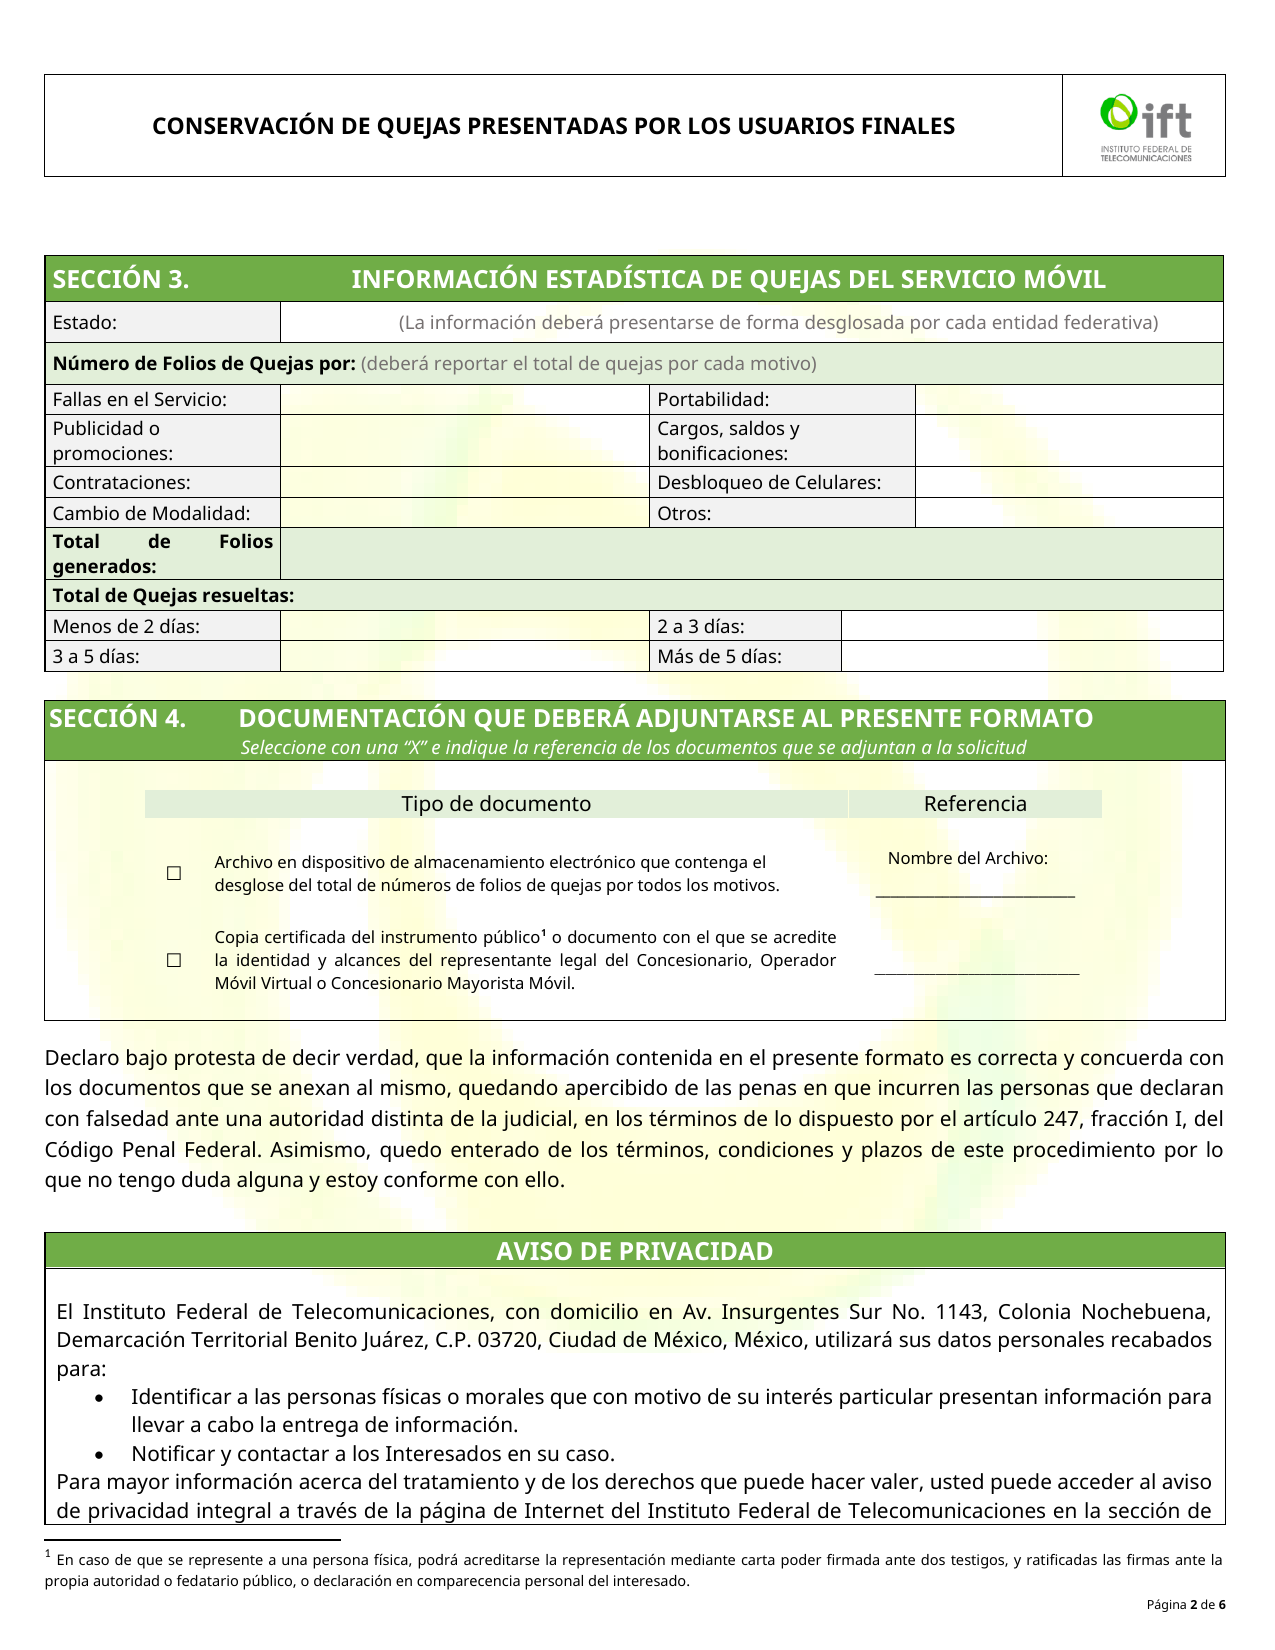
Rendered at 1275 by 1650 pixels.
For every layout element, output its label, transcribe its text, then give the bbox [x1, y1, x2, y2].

table_cell Contrataciones: [46, 467, 280, 497]
table_cell Portabilidad: [650, 385, 915, 414]
table_cell [916, 415, 1223, 466]
table_cell Cargos, saldos y bonificaciones: [650, 415, 915, 466]
table_cell [281, 467, 649, 497]
table_cell 3 a 5 días: [46, 641, 280, 671]
table_cell Otros: [650, 498, 915, 527]
table_cell Publicidad o promociones: [46, 415, 280, 466]
table_cell Fallas en el Servicio: [46, 385, 280, 414]
table_cell Más de 5 días: [650, 641, 841, 671]
table_cell Total de Quejas resueltas: [46, 580, 1223, 610]
table_cell [916, 467, 1223, 497]
table_cell [916, 498, 1223, 527]
table_cell [281, 528, 1223, 579]
picture [1075, 79, 1213, 171]
table_header SECCIÓN 3. INFORMACIÓN ESTADÍSTICA DE QUEJAS DEL SERVICIO MÓVIL [46, 256, 1223, 301]
table_cell Menos de 2 días: [46, 611, 280, 640]
table_cell Número de Folios de Quejas por: (deberá reportar el total de quejas por cada motivo) [46, 343, 1223, 384]
table_header SECCIÓN 4. DOCUMENTACIÓN QUE DEBERÁ ADJUNTARSE AL PRESENTE FORMATO Seleccione con una “X” e indique la referencia de los documentos que se adjuntan a la solicitud [45, 701, 1225, 760]
table_cell [281, 385, 649, 414]
table_cell [842, 641, 1223, 671]
table_cell [281, 415, 649, 466]
table_cell [281, 498, 649, 527]
table_header AVISO DE PRIVACIDAD [46, 1233, 1225, 1267]
table_cell [281, 641, 649, 671]
table_cell [281, 611, 649, 640]
table_cell Desbloqueo de Celulares: [650, 467, 915, 497]
table_cell 2 a 3 días: [650, 611, 841, 640]
table_cell Cambio de Modalidad: [46, 498, 280, 527]
table_cell [842, 611, 1223, 640]
table_cell (La información deberá presentarse de forma desglosada por cada entidad federativa) [281, 302, 1223, 342]
text Declaro bajo protesta de decir verdad, que la información contenida en el presente formato es correcta y concuerda con los documentos que se anexan al mismo, quedando apercibido de las penas en que incurren las personas que declaran con falsedad ante una autoridad distinta de la judicial, en los términos de lo dispuesto por el artículo 247, fracción I, del Código Penal Federal. Asimismo, quedo enterado de los términos, condiciones y plazos de este procedimiento por lo que no tengo duda alguna y estoy conforme con ello. [44, 1043, 1226, 1194]
table_cell [916, 385, 1223, 414]
table_cell [45, 761, 1225, 1019]
table_cell Total de Folios generados: [46, 528, 280, 579]
table_cell Estado: [46, 302, 280, 342]
